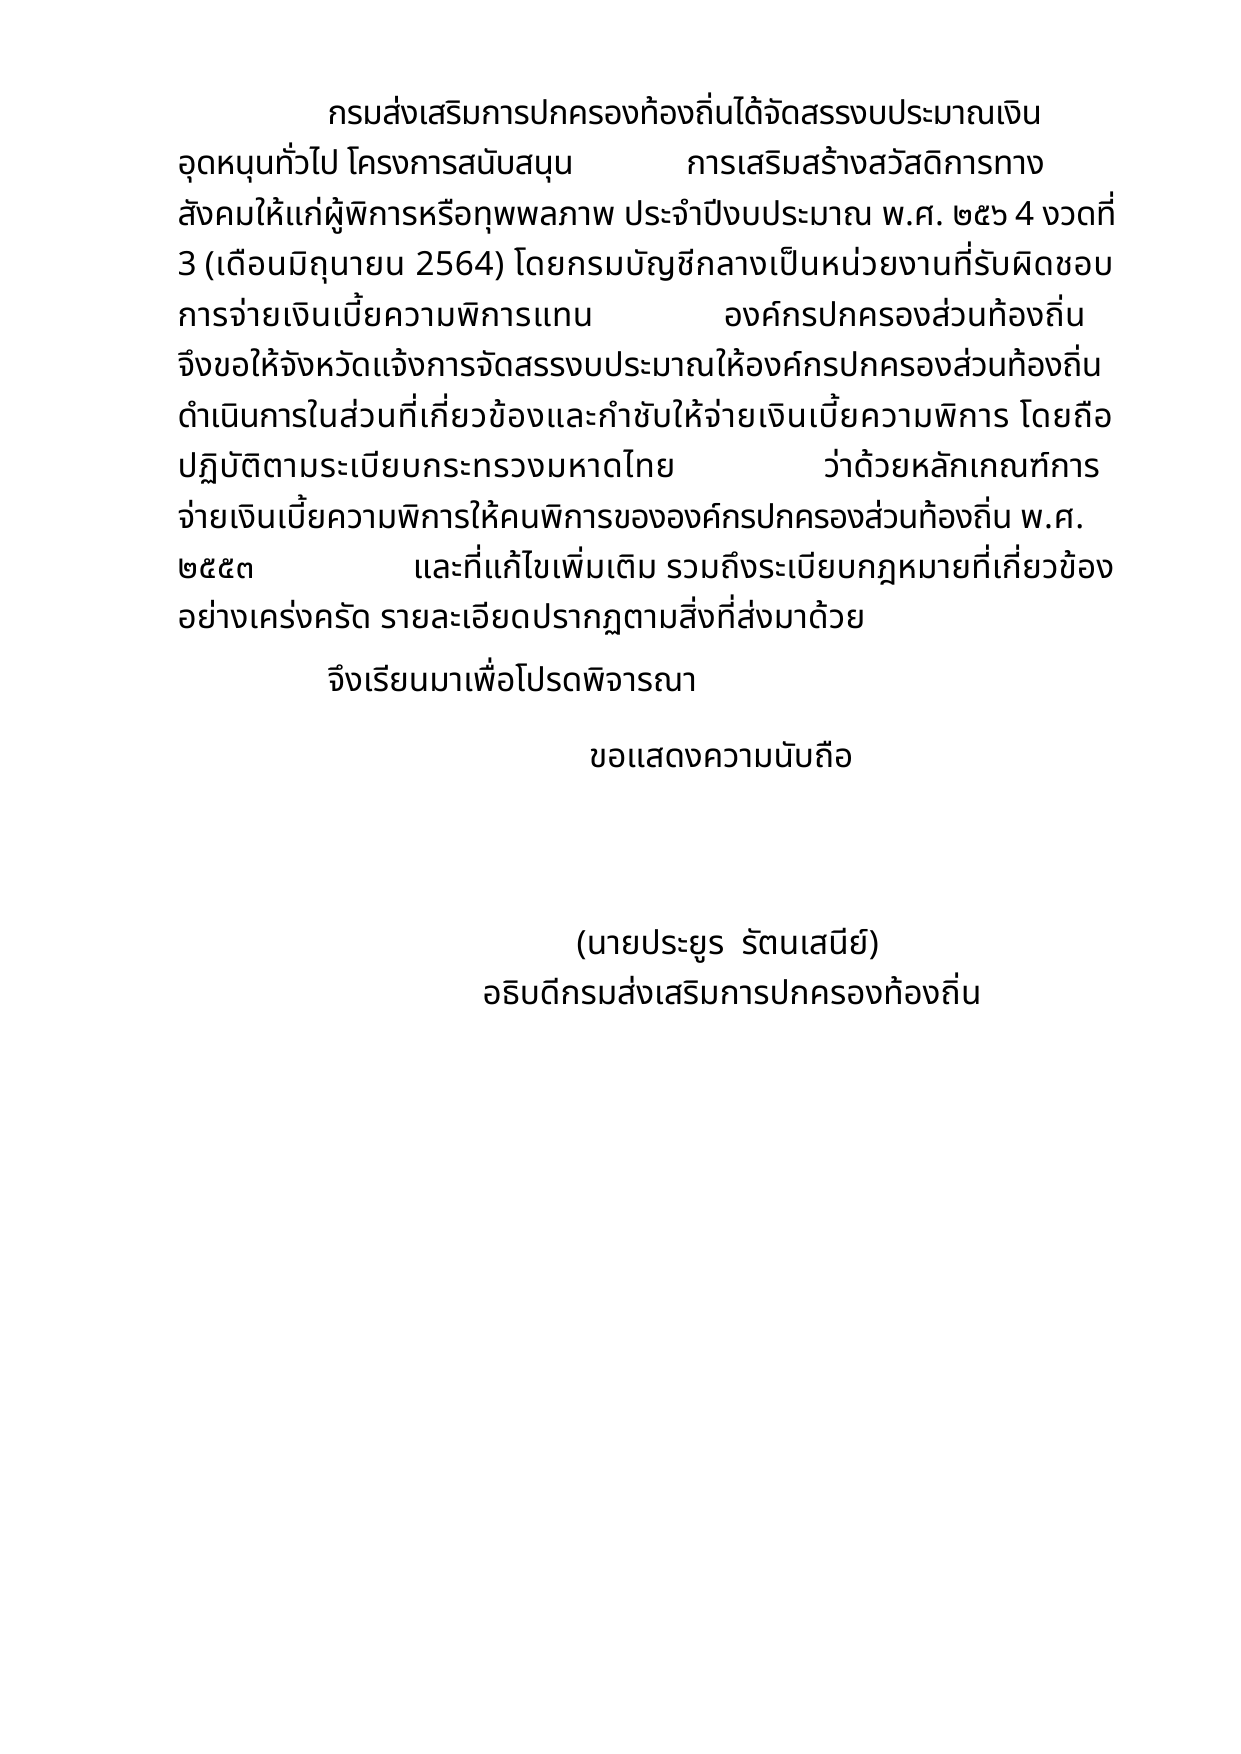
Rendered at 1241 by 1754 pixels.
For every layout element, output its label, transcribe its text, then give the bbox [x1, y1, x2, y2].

text จึงเรียนมาเพื่อโปรดพิจารณา [177, 656, 1122, 707]
text (นายประยูร รัตนเสนีย์) [177, 918, 1122, 969]
text อธิบดีกรมส่งเสริมการปกครองท้องถิ่น [177, 969, 1122, 1019]
text ขอแสดงความนับถือ [177, 732, 1161, 782]
text กรมส่งเสริมการปกครองท้องถิ่นได้จัดสรรงบประมาณเงินอุดหนุนทั่วไป โครงการสนับสนุน การเสริมสร้างสวัสดิการทางสังคมให้แก่ผู้พิการหรือทุพพลภาพ ประจำปีงบประมาณ พ.ศ. ๒๕๖4 งวดที่ 3 (เดือนมิถุนายน 2564) โดยกรมบัญชีกลางเป็นหน่วยงานที่รับผิดชอบการจ่ายเงินเบี้ยความพิการแทน องค์กรปกครองส่วนท้องถิ่น จึงขอให้จังหวัดแจ้งการจัดสรรงบประมาณให้องค์กรปกครองส่วนท้องถิ่นดำเนินการในส่วนที่เกี่ยวข้องและกำชับให้จ่ายเงินเบี้ยความพิการ โดยถือปฏิบัติตามระเบียบกระทรวงมหาดไทย ว่าด้วยหลักเกณฑ์การจ่ายเงินเบี้ยความพิการให้คนพิการขององค์กรปกครองส่วนท้องถิ่น พ.ศ. ๒๕๕๓ และที่แก้ไขเพิ่มเติม รวมถึงระเบียบกฎหมายที่เกี่ยวข้องอย่างเคร่งครัด รายละเอียดปรากฏตามสิ่งที่ส่งมาด้วย [177, 89, 1122, 644]
